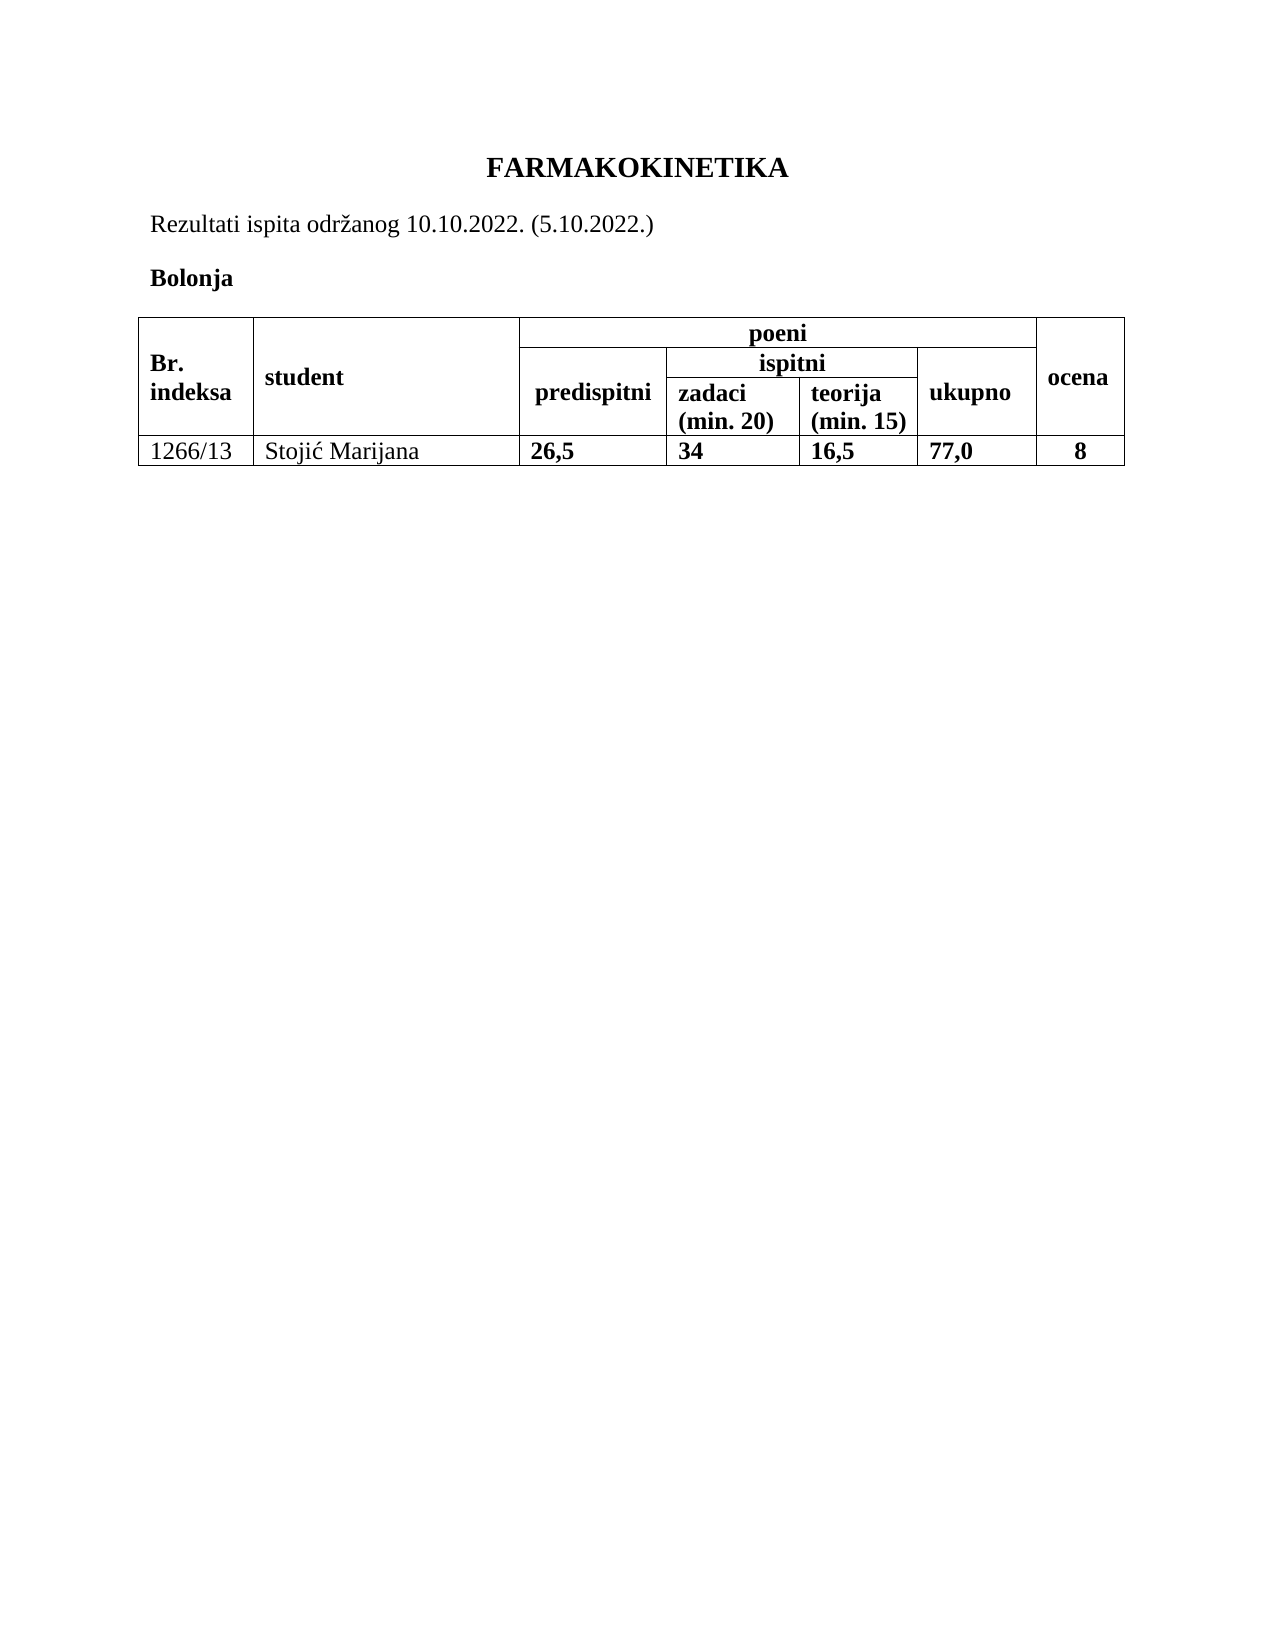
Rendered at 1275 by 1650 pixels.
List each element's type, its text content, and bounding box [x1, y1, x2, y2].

table_cell ispitni [667, 348, 917, 377]
table_cell teorija (min. 15) [800, 378, 917, 435]
table_cell 1266/13 [139, 436, 253, 465]
table_cell 26,5 [520, 436, 666, 465]
text Rezultati ispita održanog 10.10.2022. (5.10.2022.) [150, 209, 1125, 238]
table_cell zadaci (min. 20) [667, 378, 799, 435]
table_cell Stojić Marijana [254, 436, 519, 465]
text FARMAKOKINETIKA [150, 150, 1125, 183]
table_header ocena [1037, 318, 1124, 435]
table_cell 77,0 [918, 436, 1036, 465]
text Bolonja [150, 263, 1125, 292]
table_cell predispitni [520, 348, 666, 435]
table_cell 34 [667, 436, 799, 465]
table_header student [254, 318, 519, 435]
table_header poeni [520, 318, 1036, 347]
table_cell 16,5 [800, 436, 917, 465]
table_cell ukupno [918, 348, 1036, 435]
table_cell 8 [1037, 436, 1124, 465]
table_header Br. indeksa [139, 318, 253, 435]
